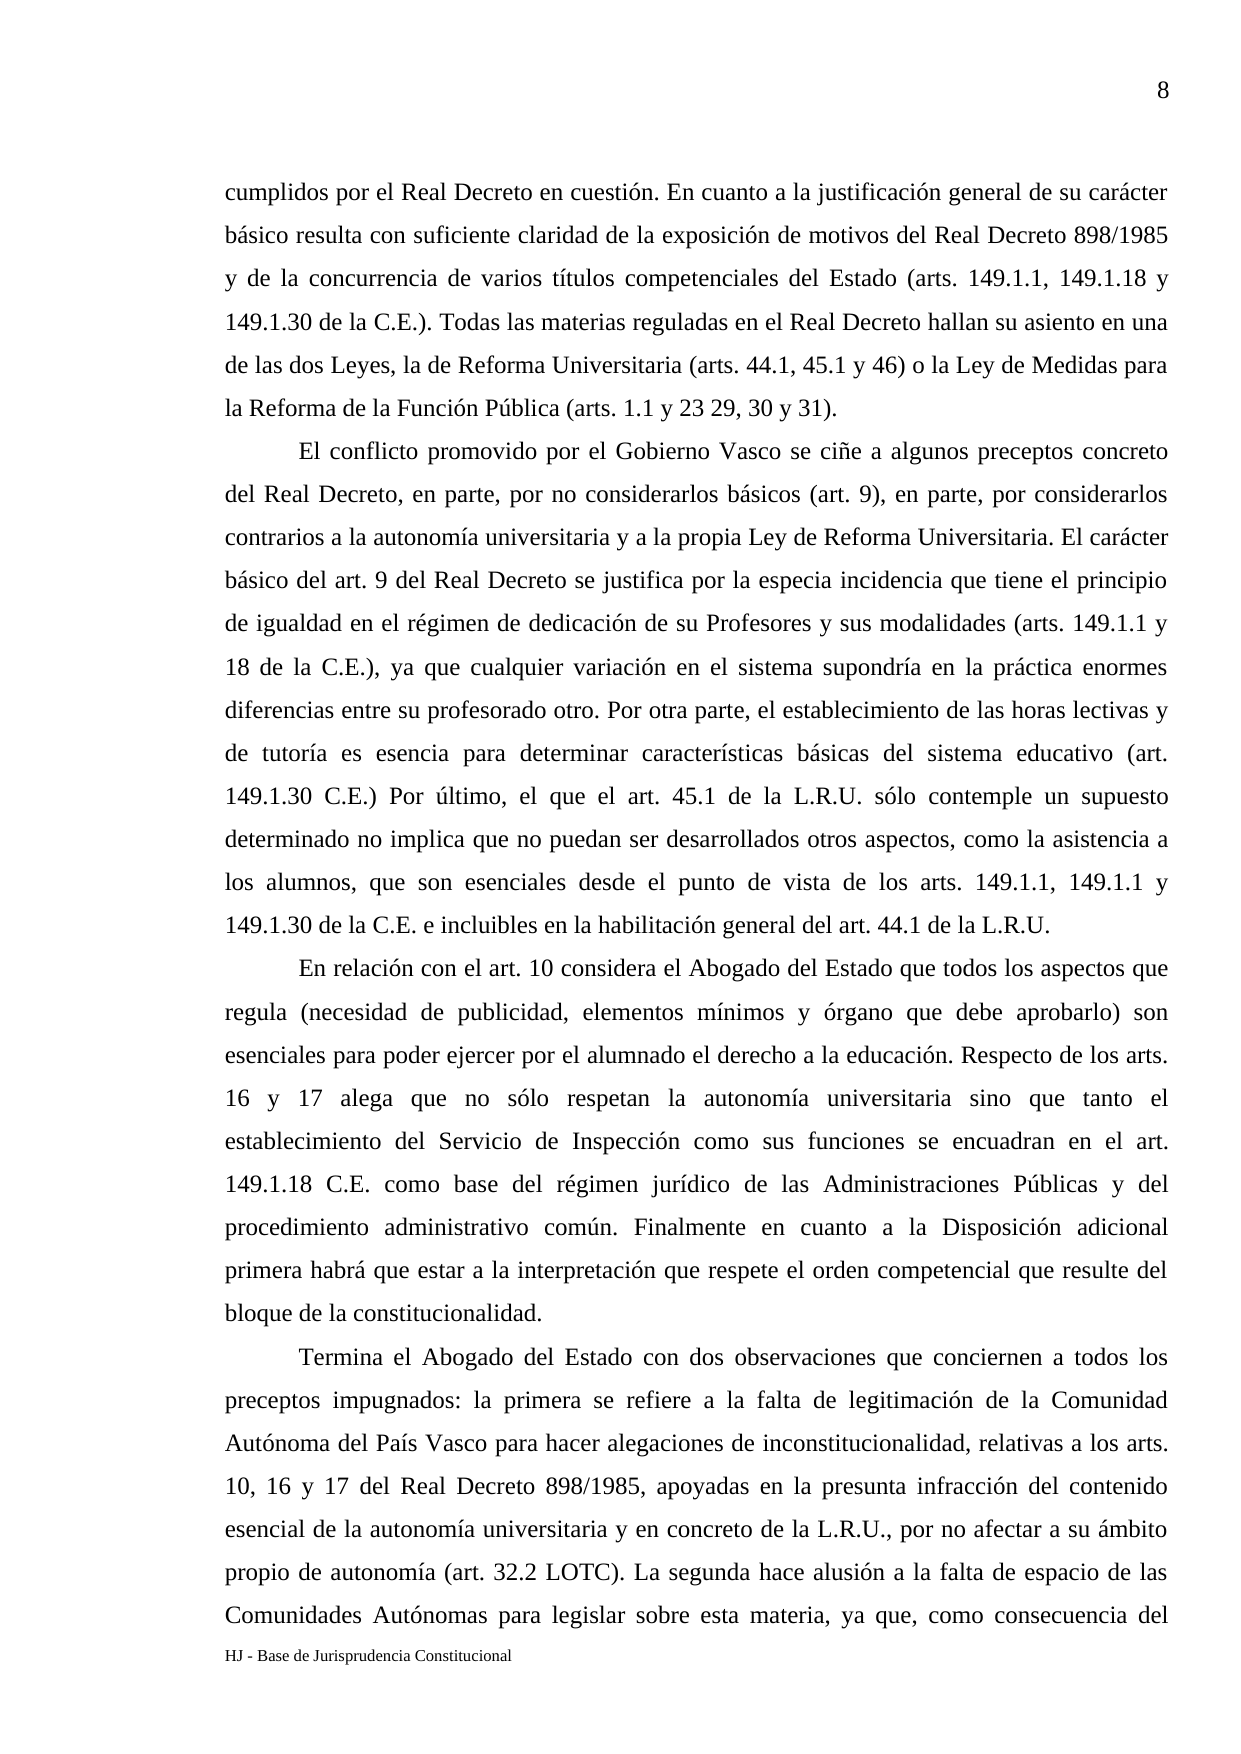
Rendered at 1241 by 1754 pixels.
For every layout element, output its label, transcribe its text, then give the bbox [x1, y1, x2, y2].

text En relación con el art. 10 considera el Abogado del Estado que todos los aspectos que regula (necesidad de publicidad, elementos mínimos y órgano que debe aprobarlo) son esenciales para poder ejercer por el alumnado el derecho a la educación. Respecto de los arts. 16 y 17 alega que no sólo respetan la autonomía universitaria sino que tanto el establecimiento del Servicio de Inspección como sus funciones se encuadran en el art. 149.1.18 C.E. como base del régimen jurídico de las Administraciones Públicas y del procedimiento administrativo común. Finalmente en cuanto a la Disposición adicional primera habrá que estar a la interpretación que respete el orden competencial que resulte del bloque de la constitucionalidad. [224, 953, 1169, 1327]
text El conflicto promovido por el Gobierno Vasco se ciñe a algunos preceptos concreto del Real Decreto, en parte, por no considerarlos básicos (art. 9), en parte, por considerarlos contrarios a la autonomía universitaria y a la propia Ley de Reforma Universitaria. El carácter básico del art. 9 del Real Decreto se justifica por la especia incidencia que tiene el principio de igualdad en el régimen de dedicación de su Profesores y sus modalidades (arts. 149.1.1 y 18 de la C.E.), ya que cualquier variación en el sistema supondría en la práctica enormes diferencias entre su profesorado otro. Por otra parte, el establecimiento de las horas lectivas y de tutoría es esencia para determinar características básicas del sistema educativo (art. 149.1.30 C.E.) Por último, el que el art. 45.1 de la L.R.U. sólo contemple un supuesto determinado no implica que no puedan ser desarrollados otros aspectos, como la asistencia a los alumnos, que son esenciales desde el punto de vista de los arts. 149.1.1, 149.1.1 y 149.1.30 de la C.E. e incluibles en la habilitación general del art. 44.1 de la L.R.U. [224, 436, 1169, 939]
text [224, 177, 1169, 422]
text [224, 1342, 1169, 1629]
